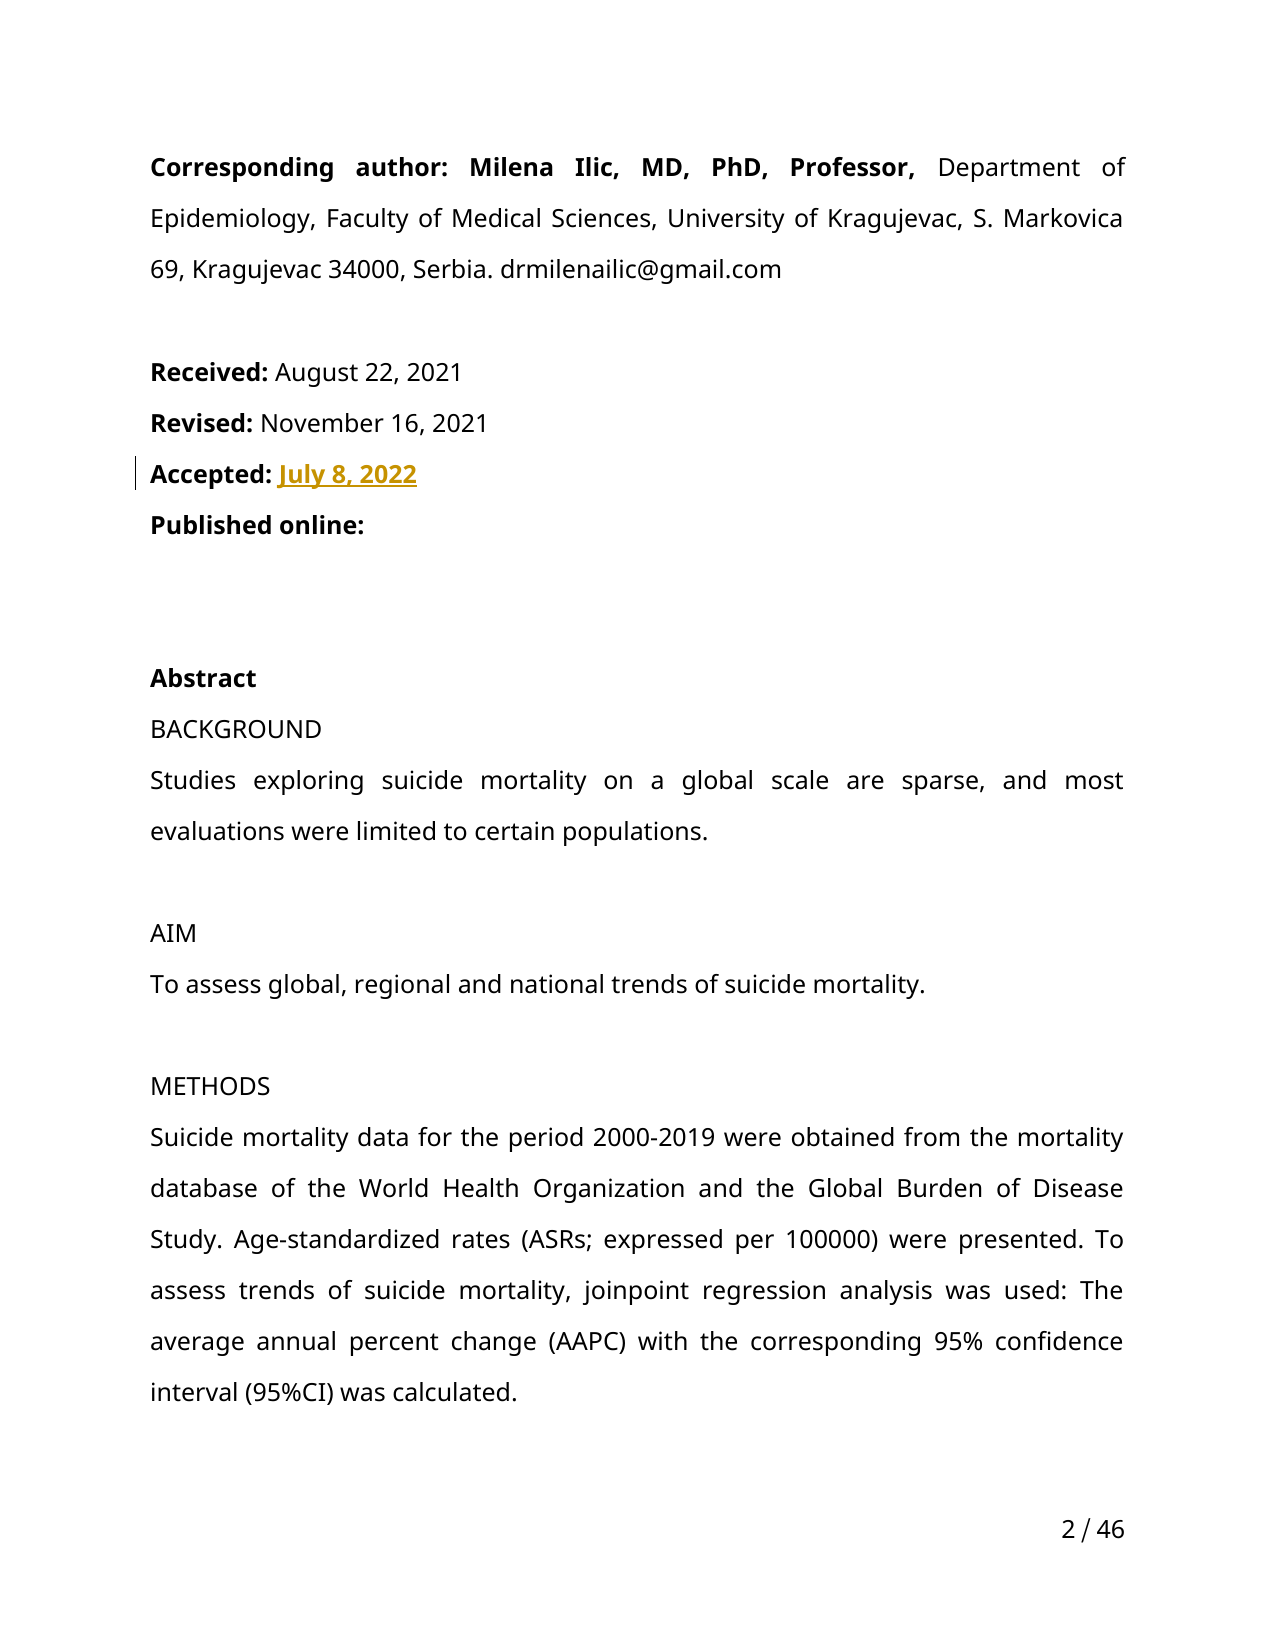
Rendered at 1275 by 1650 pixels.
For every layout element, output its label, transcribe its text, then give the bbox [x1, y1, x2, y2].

text Received: August 22, 2021 [150, 354, 1125, 388]
text Abstract [150, 660, 1125, 694]
text Corresponding author: Milena Ilic, MD, PhD, Professor, Department of Epidemiology, Faculty of Medical Sciences, University of Kragujevac, S. Markovica 69, Kragujevac 34000, Serbia. drmilenailic@gmail.com [150, 150, 1125, 286]
text BACKGROUND [150, 711, 1125, 746]
text Suicide mortality data for the period 2000-2019 were obtained from the mortality database of the World Health Organization and the Global Burden of Disease Study. Age-standardized rates (ASRs; expressed per 100000) were presented. To assess trends of suicide mortality, joinpoint regression analysis was used: The average annual percent change (AAPC) with the corresponding 95% confidence interval (95%CI) was calculated. [150, 1120, 1125, 1409]
text METHODS [150, 1069, 1125, 1103]
text Studies exploring suicide mortality on a global scale are sparse, and most evaluations were limited to certain populations. [150, 762, 1125, 848]
text To assess global, regional and national trends of suicide mortality. [150, 967, 1125, 1001]
text AIM [150, 916, 1125, 950]
text Revised: November 16, 2021 [150, 405, 1125, 439]
text Published online: [150, 507, 1125, 541]
text Accepted: [150, 456, 1125, 490]
